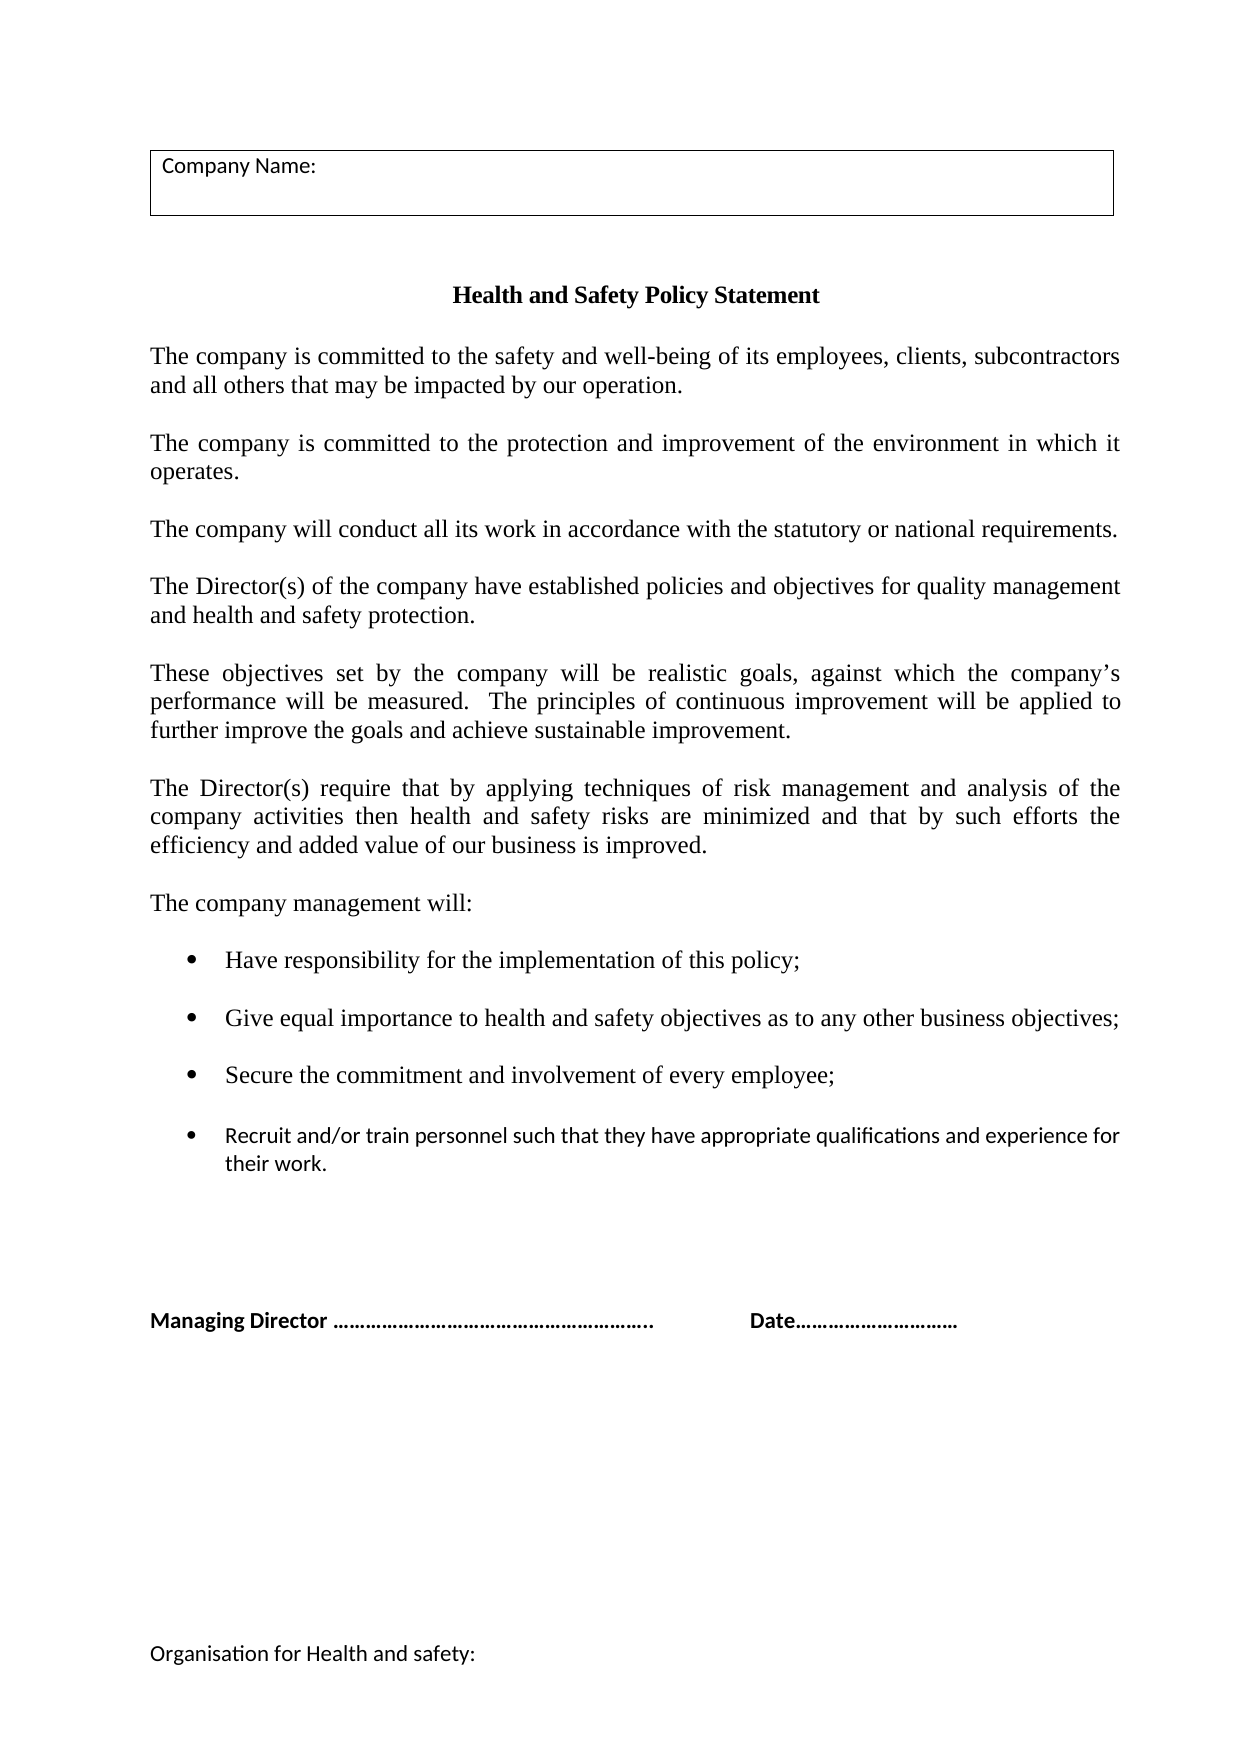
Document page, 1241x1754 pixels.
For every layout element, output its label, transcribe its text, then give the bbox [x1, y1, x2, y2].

text Managing Director ………………………………………………….. Date………………………… [150, 1306, 1122, 1334]
text The company will conduct all its work in accordance with the statutory or national requirements. [150, 514, 1122, 543]
text Organisation for Health and safety: [150, 1639, 1122, 1668]
text The Director(s) of the company have established policies and objectives for quality management and health and safety protection. [150, 571, 1122, 629]
text These objectives set by the company will be realistic goals, against which the company’s performance will be measured. The principles of continuous improvement will be applied to further improve the goals and achieve sustainable improvement. [150, 658, 1122, 744]
text The company management will: [150, 888, 1122, 916]
table_header [632, 151, 1113, 215]
subtitle Health and Safety Policy Statement [150, 281, 1122, 309]
text The company is committed to the protection and improvement of the environment in which it operates. [150, 428, 1122, 485]
list Give equal importance to health and safety objectives as to any other business objectives; [187, 1003, 1122, 1031]
list Recruit and/or train personnel such that they have appropriate qualifications and experience for their work. [187, 1121, 1122, 1177]
text The Director(s) require that by applying techniques of risk management and analysis of the company activities then health and safety risks are minimized and that by such efforts the efficiency and added value of our business is improved. [150, 773, 1122, 859]
list Secure the commitment and involvement of every employee; [187, 1060, 1122, 1089]
text The company is committed to the safety and well-being of its employees, clients, subcontractors and all others that may be impacted by our operation. [150, 341, 1122, 399]
table_header Company Name: [151, 151, 632, 215]
list Have responsibility for the implementation of this policy; [187, 945, 1122, 974]
